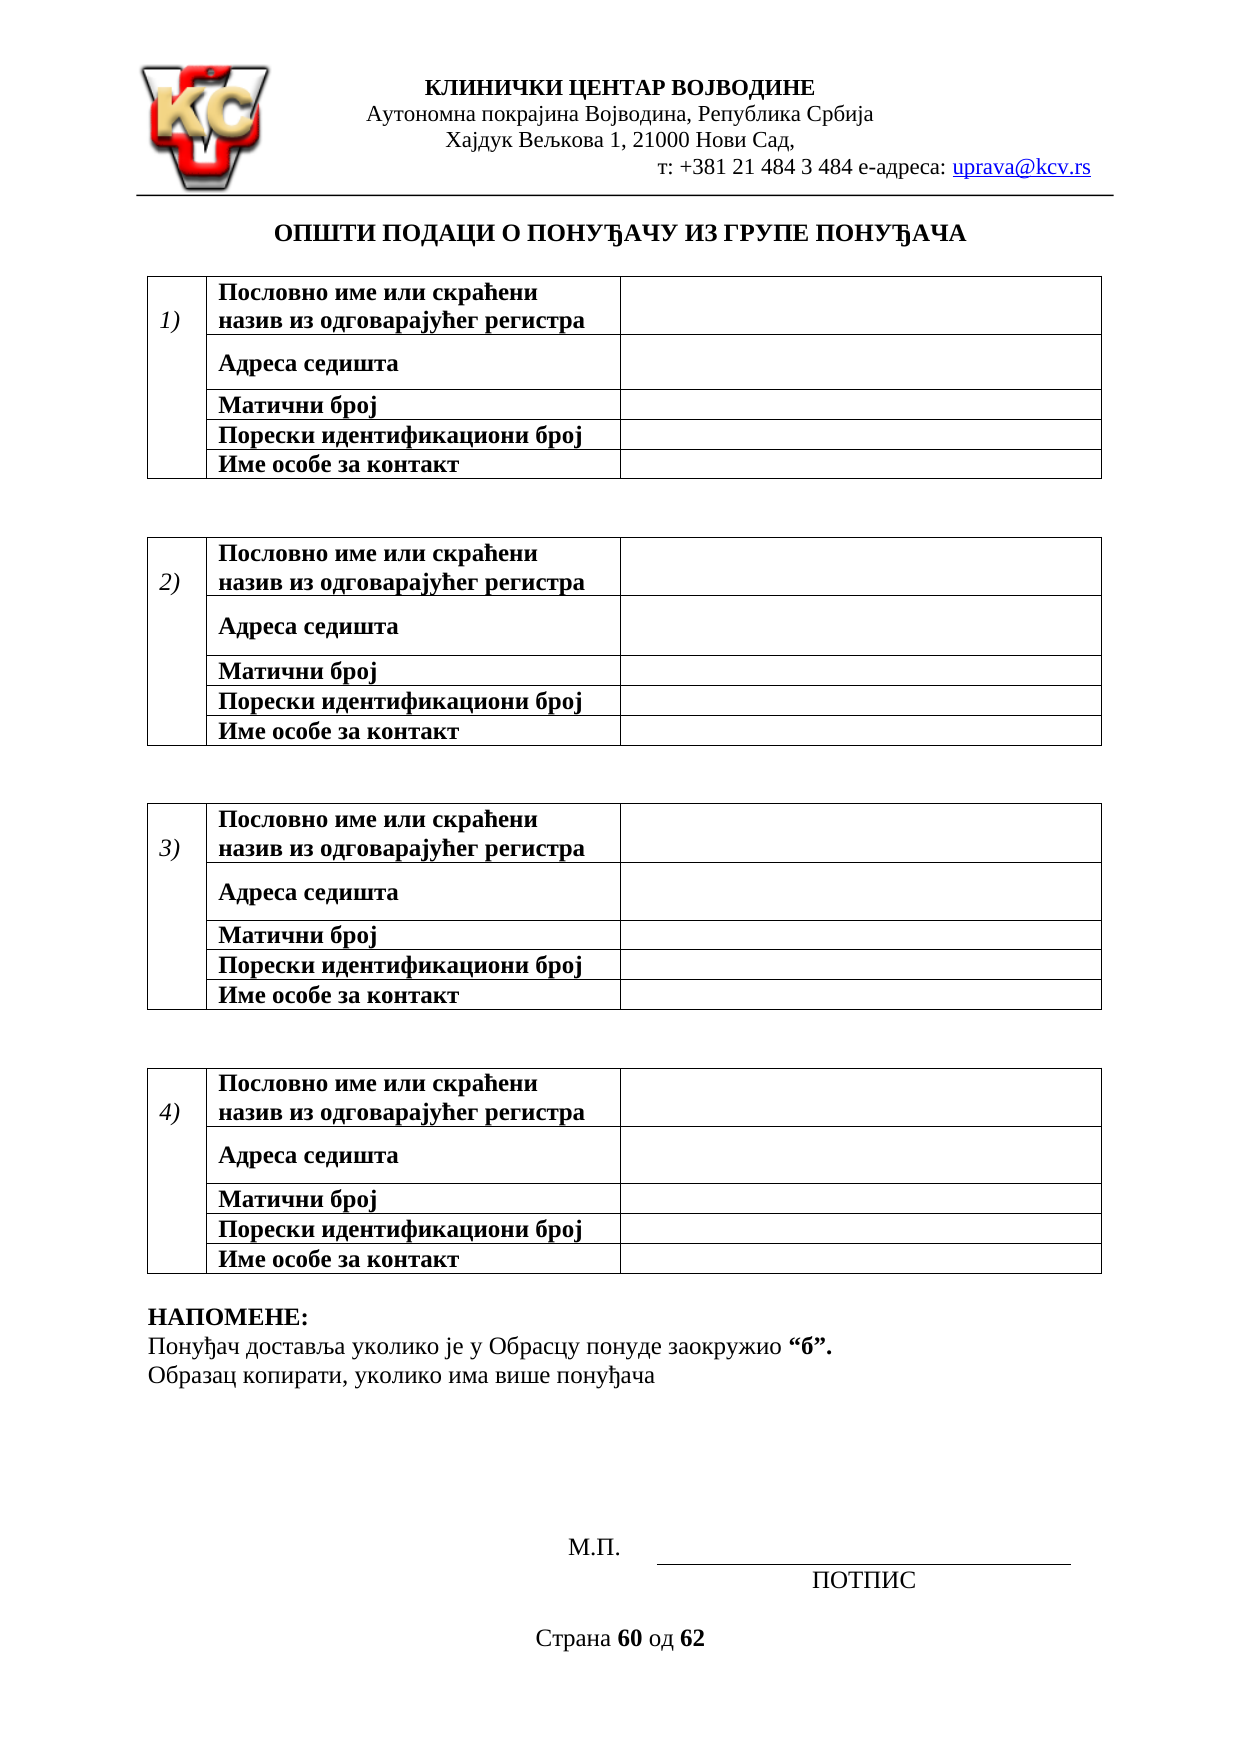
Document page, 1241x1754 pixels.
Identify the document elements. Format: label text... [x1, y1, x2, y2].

table_header Пословно име или скраћени назив из одговарајућег регистра [207, 538, 620, 595]
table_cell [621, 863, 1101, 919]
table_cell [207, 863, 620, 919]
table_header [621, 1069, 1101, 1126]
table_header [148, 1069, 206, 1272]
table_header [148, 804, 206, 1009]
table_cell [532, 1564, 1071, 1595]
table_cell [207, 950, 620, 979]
table_cell Порески идентификациони број [207, 686, 620, 715]
picture [137, 62, 274, 193]
table_header 2) [148, 538, 206, 744]
table_cell Порески идентификациони број [207, 420, 620, 448]
table_cell Име особе за контакт [207, 450, 620, 478]
table_cell Име особе за контакт [207, 716, 620, 744]
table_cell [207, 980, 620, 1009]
table_cell [621, 335, 1101, 389]
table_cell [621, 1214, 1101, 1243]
table_cell [621, 420, 1101, 448]
table_header [621, 277, 1101, 334]
table_cell Адреса седишта [207, 596, 620, 655]
text ОПШТИ ПОДАЦИ О ПОНУЂАЧУ ИЗ ГРУПЕ ПОНУЂАЧА [148, 218, 1092, 247]
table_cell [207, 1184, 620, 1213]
table_cell Адреса седишта [207, 335, 620, 389]
text НАПОМЕНЕ: [148, 1302, 1092, 1331]
table_header [621, 538, 1101, 595]
table_header Пословно име или скраћени назив из одговарајућег регистра [207, 277, 620, 334]
table_cell [621, 390, 1101, 419]
table_cell [621, 656, 1101, 685]
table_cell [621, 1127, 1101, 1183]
table_header 1) [148, 277, 206, 478]
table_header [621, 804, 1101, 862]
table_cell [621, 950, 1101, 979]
text Образац копирати, уколико има више понуђача [148, 1360, 1092, 1388]
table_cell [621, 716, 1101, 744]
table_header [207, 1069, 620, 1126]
table_cell [621, 596, 1101, 655]
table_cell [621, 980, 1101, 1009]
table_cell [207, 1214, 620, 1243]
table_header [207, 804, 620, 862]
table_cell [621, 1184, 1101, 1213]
table_cell Матични број [207, 656, 620, 685]
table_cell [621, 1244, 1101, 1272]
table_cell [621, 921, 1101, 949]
table_cell [621, 686, 1101, 715]
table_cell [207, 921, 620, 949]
table_cell [621, 450, 1101, 478]
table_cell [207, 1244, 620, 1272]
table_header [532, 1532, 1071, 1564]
table_cell Матични број [207, 390, 620, 419]
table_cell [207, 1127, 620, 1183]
text Понуђач доставља уколико је у Обрасцу понуде заокружио “б”. [148, 1331, 1092, 1360]
